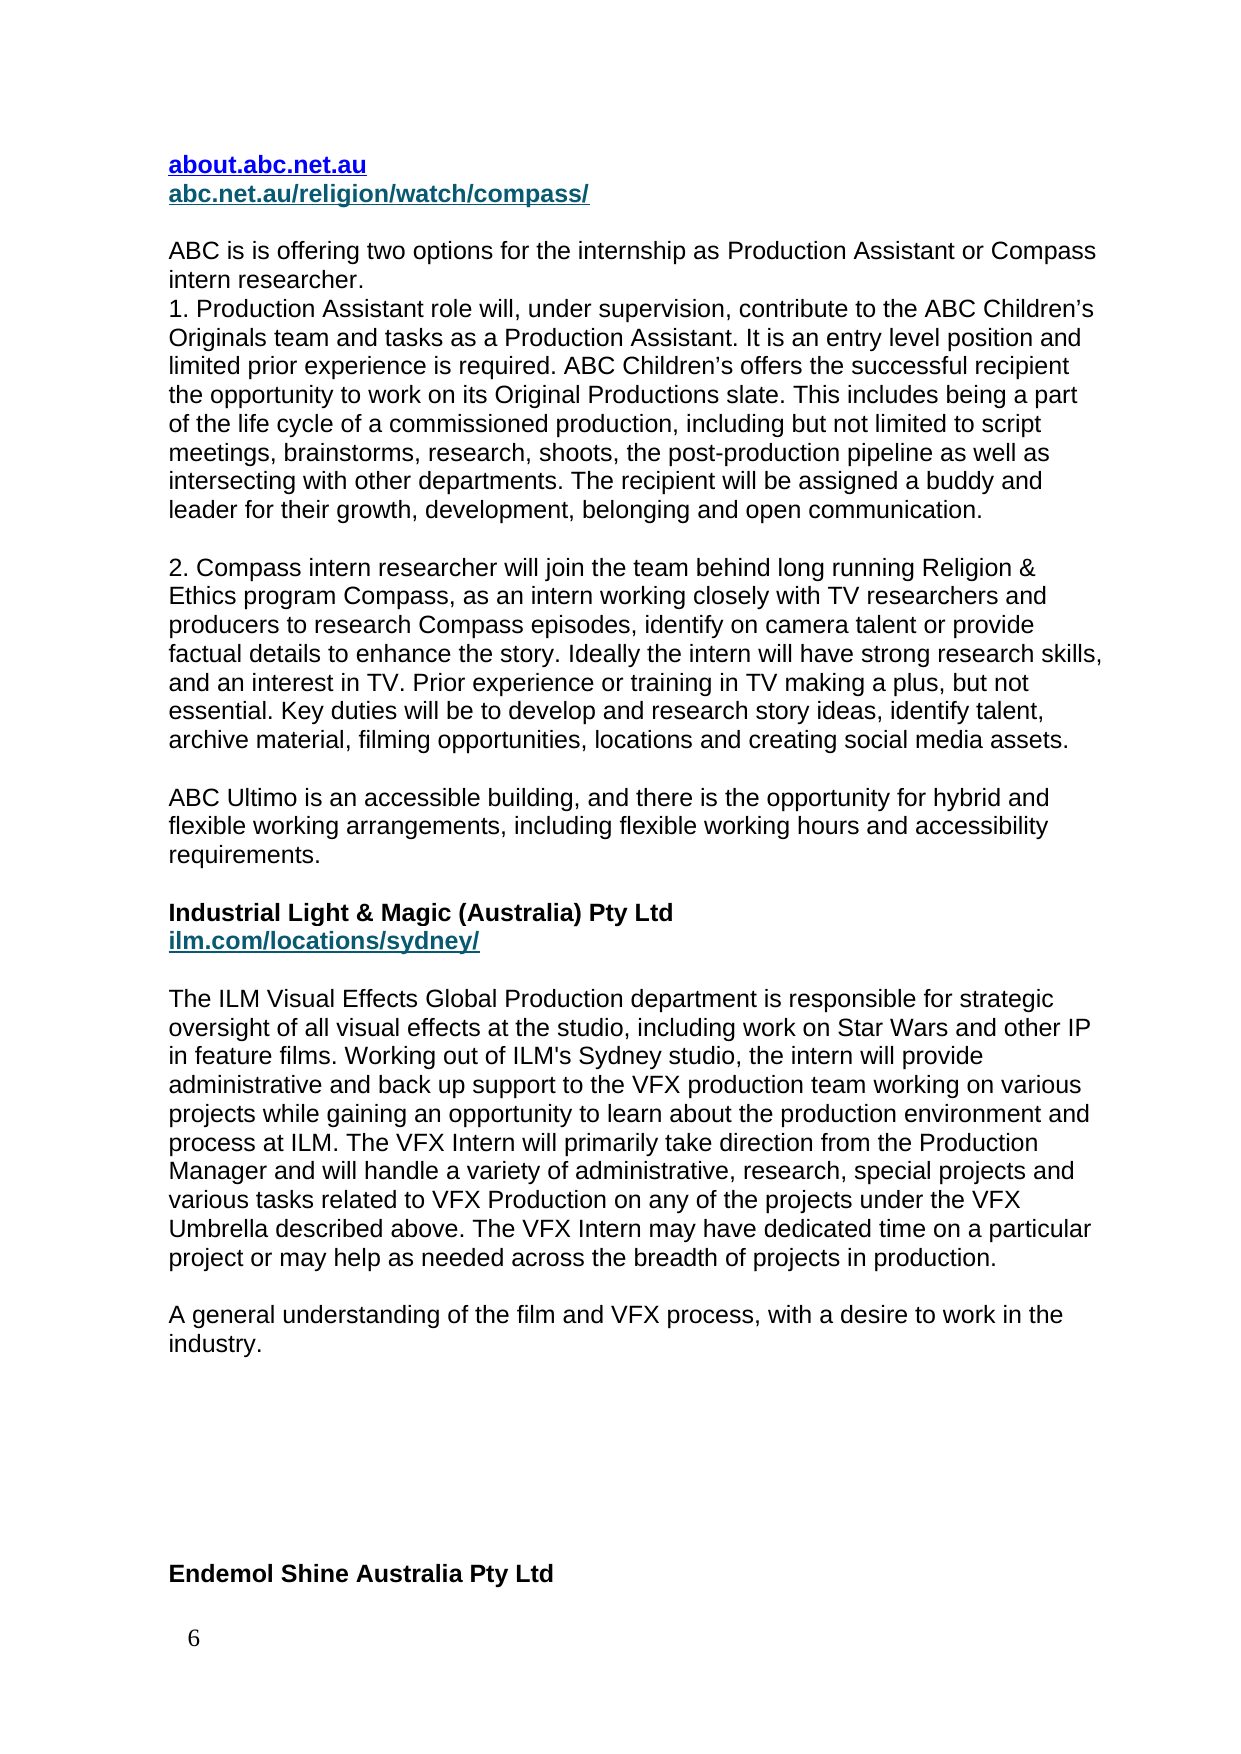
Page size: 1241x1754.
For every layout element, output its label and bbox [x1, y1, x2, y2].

table_cell [157, 150, 1117, 1587]
